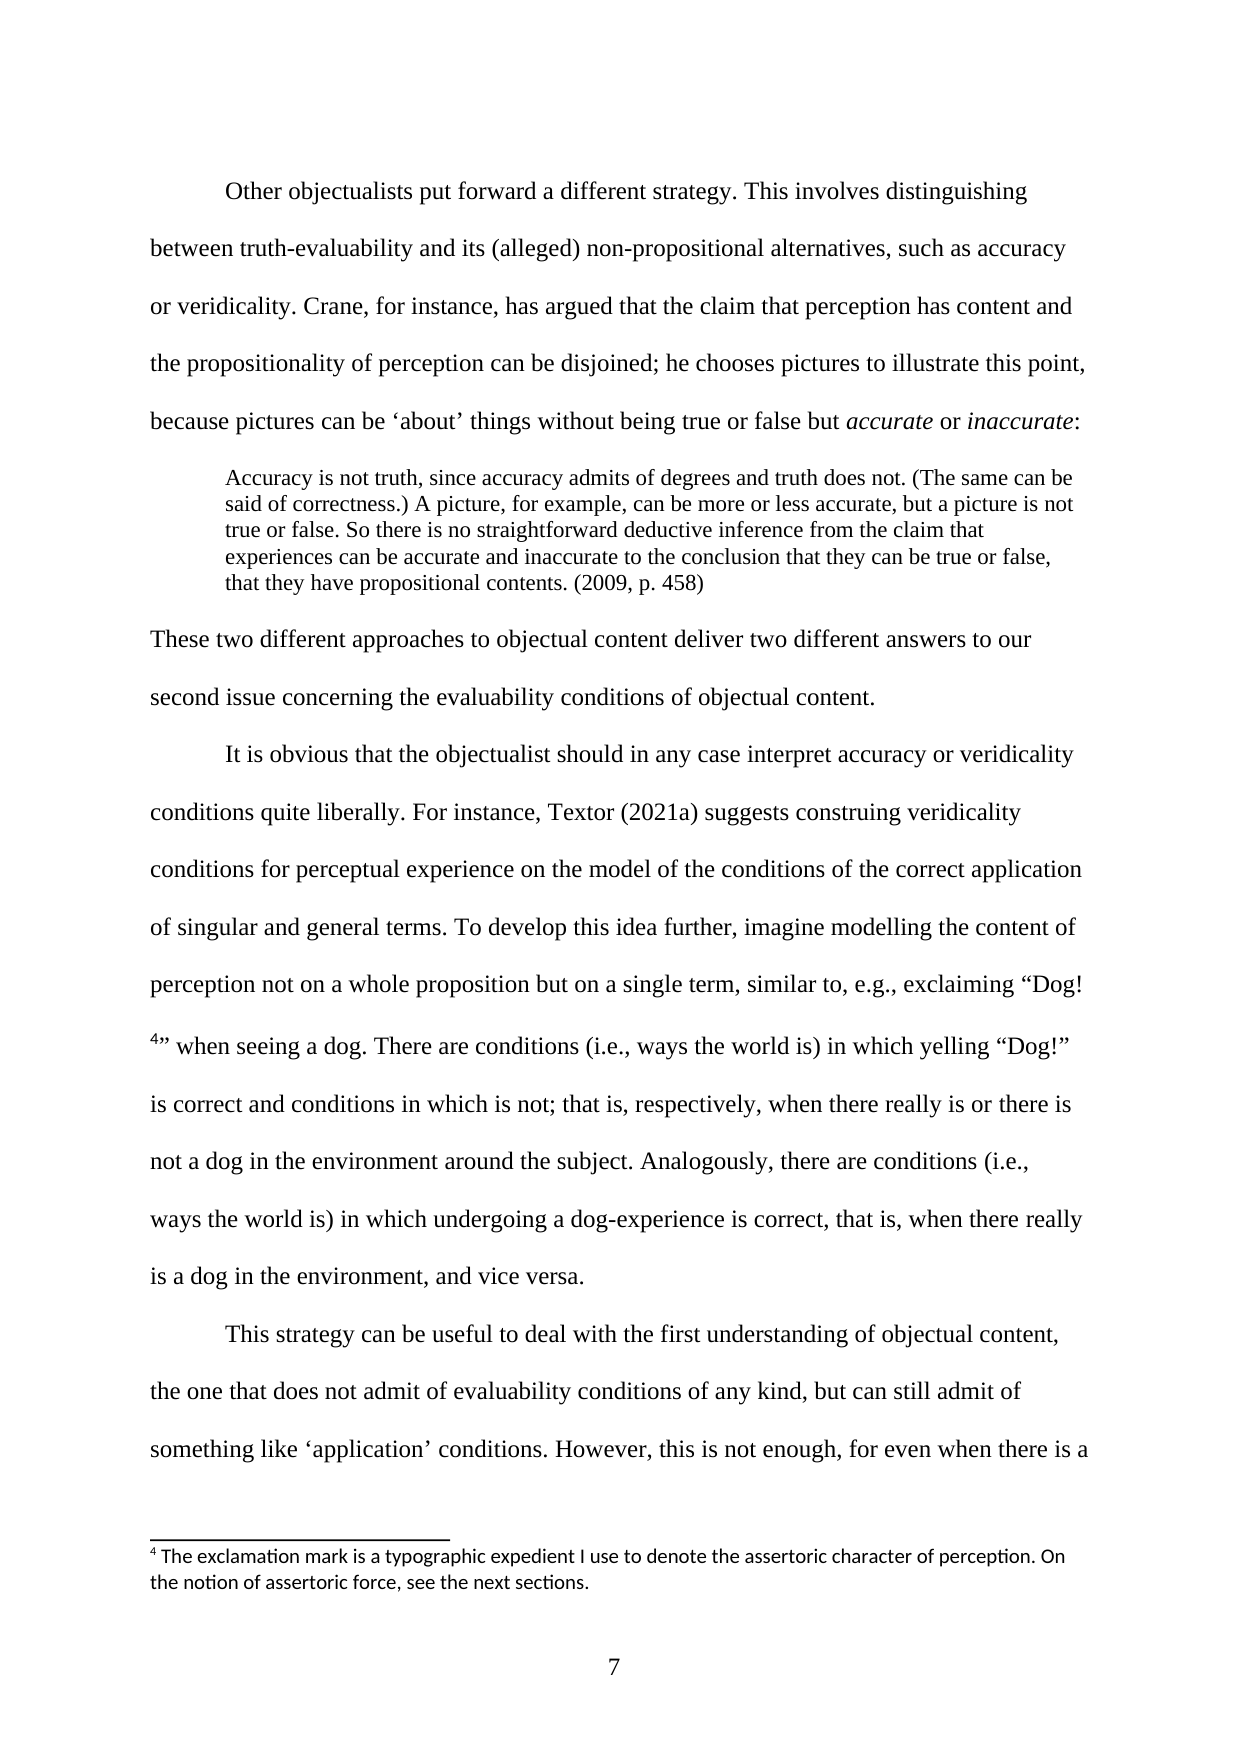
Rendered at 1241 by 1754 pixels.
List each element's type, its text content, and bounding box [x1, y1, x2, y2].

text Accuracy is not truth, since accuracy admits of degrees and truth does not. (The same can be said of correctness.) A picture, for example, can be more or less accurate, but a picture is not true or false. So there is no straightforward deductive inference from the claim that experiences can be accurate and inaccurate to the conclusion that they can be true or false, that they have propositional contents. (2009, p. 458) [225, 464, 1076, 596]
text These two different approaches to objectual content deliver two different answers to our second issue concerning the evaluability conditions of objectual content. [150, 624, 1033, 710]
text This strategy can be useful to deal with the first understanding of objectual content, the one that does not admit of evaluability conditions of any kind, but can still admit of something like ‘application’ conditions. However, this is not enough, for even when there is a [150, 1319, 1088, 1462]
text 4 The exclamation mark is a typographic expedient I use to denote the assertoric character of perception. On the notion of assertoric force, see the next sections. [150, 1543, 1069, 1594]
text It is obvious that the objectualist should in any case interpret accuracy or veridicality conditions quite liberally. For instance, Textor (2021a) suggests construing veridicality conditions for perceptual experience on the model of the conditions of the correct application of singular and general terms. To develop this idea further, imagine modelling the content of perception not on a whole proposition but on a single term, similar to, e.g., exclaiming “Dog!4” when seeing a dog. There are conditions (i.e., ways the world is) in which yelling “Dog!” is correct and conditions in which is not; that is, respectively, when there really is or there is not a dog in the environment around the subject. Analogously, there are conditions (i.e., ways the world is) in which undergoing a dog-experience is correct, that is, when there really is a dog in the environment, and vice versa. [150, 739, 1084, 1290]
text Other objectualists put forward a different strategy. This involves distinguishing between truth-evaluability and its (alleged) non-propositional alternatives, such as accuracy or veridicality. Crane, for instance, has argued that the claim that perception has content and the propositionality of perception can be disjoined; he chooses pictures to illustrate this point, because pictures can be ‘about’ things without being true or false but accurate or inaccurate: [150, 176, 1087, 435]
